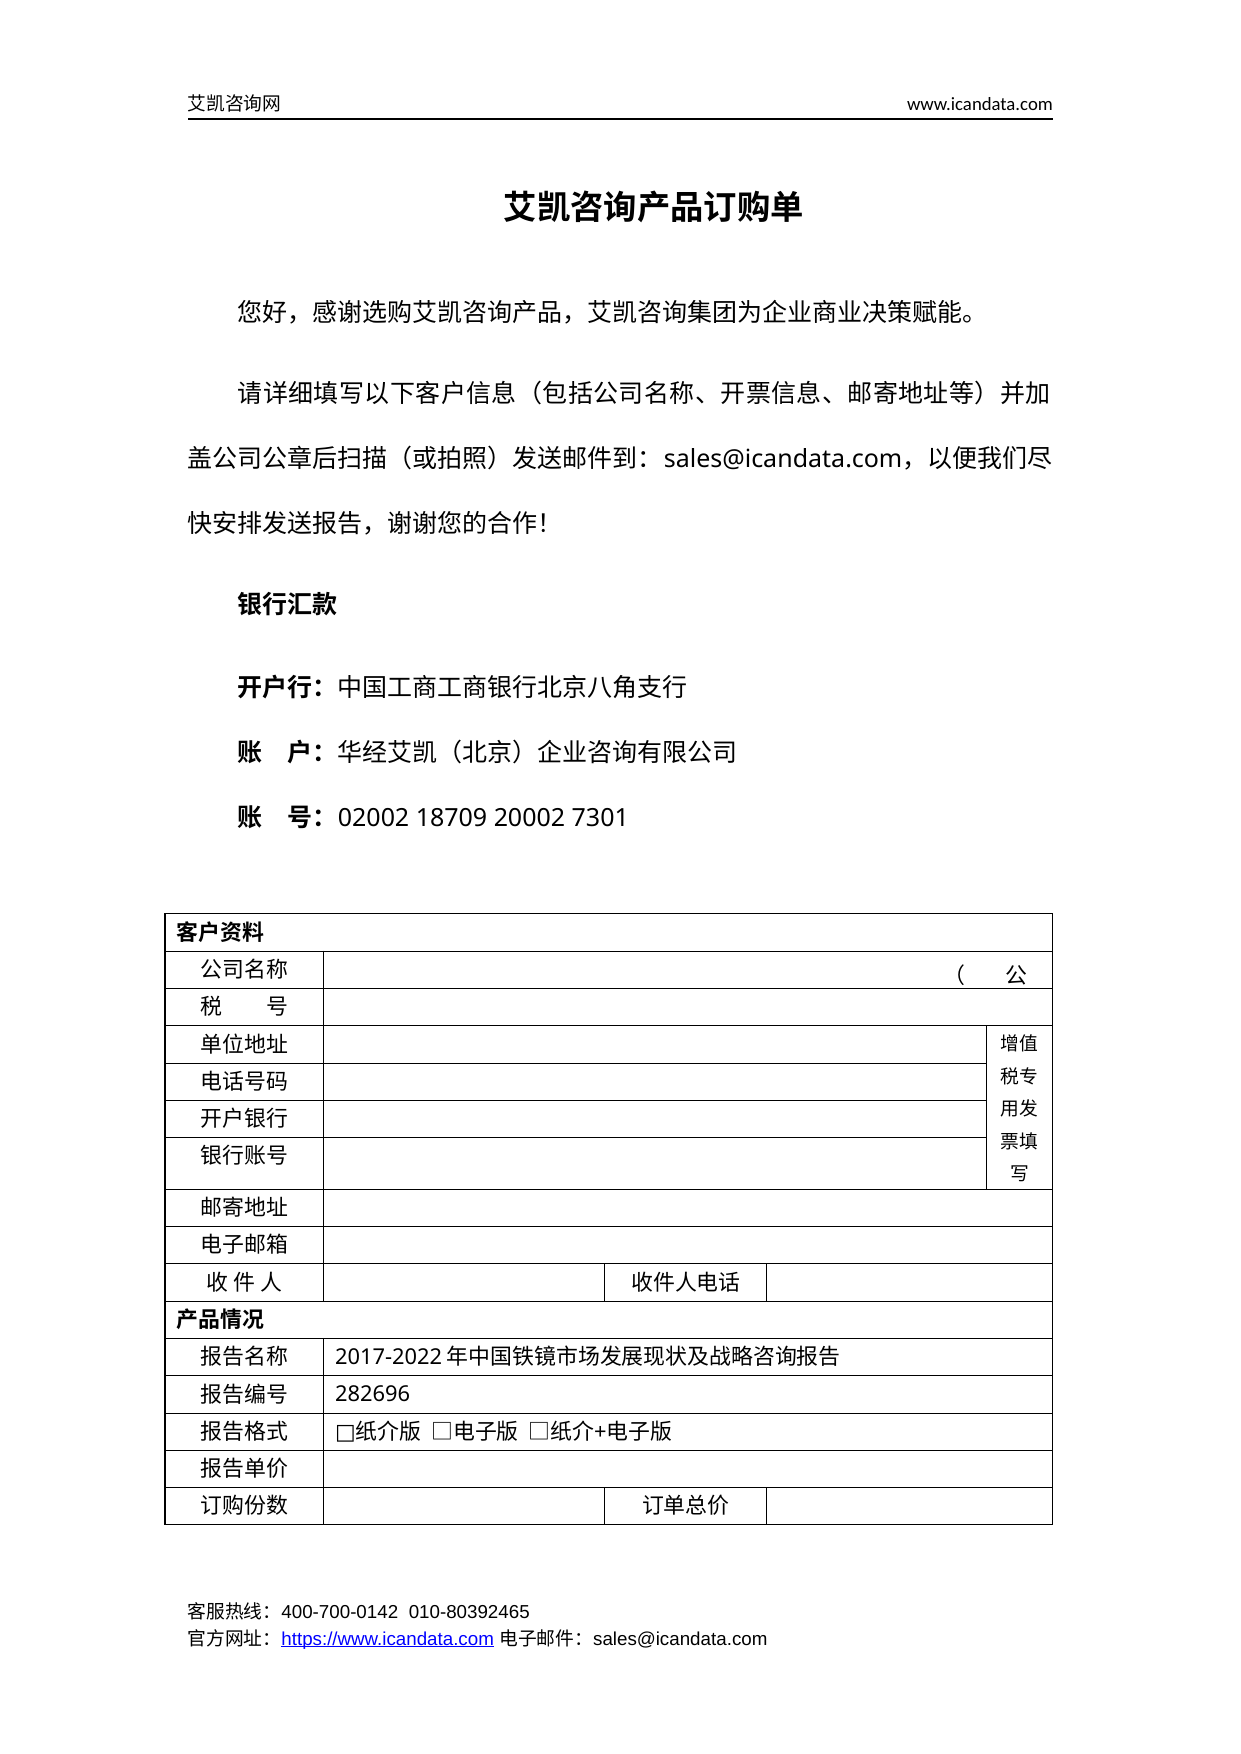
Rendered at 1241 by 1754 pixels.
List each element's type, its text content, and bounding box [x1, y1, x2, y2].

text 开户行：中国工商工商银行北京八角支行 [187, 653, 1053, 718]
table_cell [767, 1488, 1052, 1524]
table_cell [767, 1264, 1052, 1301]
table_cell 开户银行 [166, 1101, 323, 1137]
table_cell [324, 1064, 986, 1100]
text 账 号：02002 18709 20002 7301 [187, 783, 1053, 848]
table_cell 订单总价 [605, 1488, 766, 1524]
table_cell [324, 1227, 1052, 1263]
table_cell [324, 1138, 986, 1189]
text 请详细填写以下客户信息（包括公司名称、开票信息、邮寄地址等）并加盖公司公章后扫描（或拍照）发送邮件到：sales@icandata.com，以便我们尽快安排发送报告，谢谢您的合作！ [187, 359, 1053, 554]
table_cell 报告单价 [166, 1451, 323, 1487]
table_cell 公司名称 [166, 952, 323, 988]
table_cell 增值税专用发票填写 [987, 1026, 1052, 1189]
table_cell 单位地址 [166, 1026, 323, 1062]
table_cell [324, 989, 1052, 1025]
text 银行汇款 [187, 570, 1053, 635]
table_cell 2017-2022年中国铁镜市场发展现状及战略咨询报告 [324, 1339, 1052, 1375]
table_cell 电子邮箱 [166, 1227, 323, 1263]
table_cell [324, 1026, 986, 1062]
text 艾凯咨询产品订购单 [187, 172, 1053, 237]
table_cell 收 件 人 [166, 1264, 323, 1301]
table_cell 282696 [324, 1376, 1052, 1412]
table_cell 报告格式 [166, 1414, 323, 1450]
table_cell [324, 1190, 1052, 1226]
table_cell [324, 1451, 1052, 1487]
text 账 户：华经艾凯（北京）企业咨询有限公司 [187, 718, 1053, 783]
text 您好，感谢选购艾凯咨询产品，艾凯咨询集团为企业商业决策赋能。 [187, 278, 1053, 343]
table_cell 邮寄地址 [166, 1190, 323, 1226]
table_cell 报告名称 [166, 1339, 323, 1375]
table_cell [324, 952, 1052, 988]
table_cell 订购份数 [166, 1488, 323, 1524]
table_cell 报告编号 [166, 1376, 323, 1412]
table_cell 收件人电话 [605, 1264, 766, 1301]
table_cell 银行账号 [166, 1138, 323, 1189]
table_cell □纸介版 □电子版 □纸介+电子版 [324, 1414, 1052, 1450]
table_cell 税 号 [166, 989, 323, 1025]
table_cell [324, 1264, 604, 1301]
table_cell 产品情况 [166, 1302, 1052, 1338]
table_cell [324, 1488, 604, 1524]
table_cell 电话号码 [166, 1064, 323, 1100]
table_header 客户资料 [166, 914, 1052, 951]
table_cell [324, 1101, 986, 1137]
